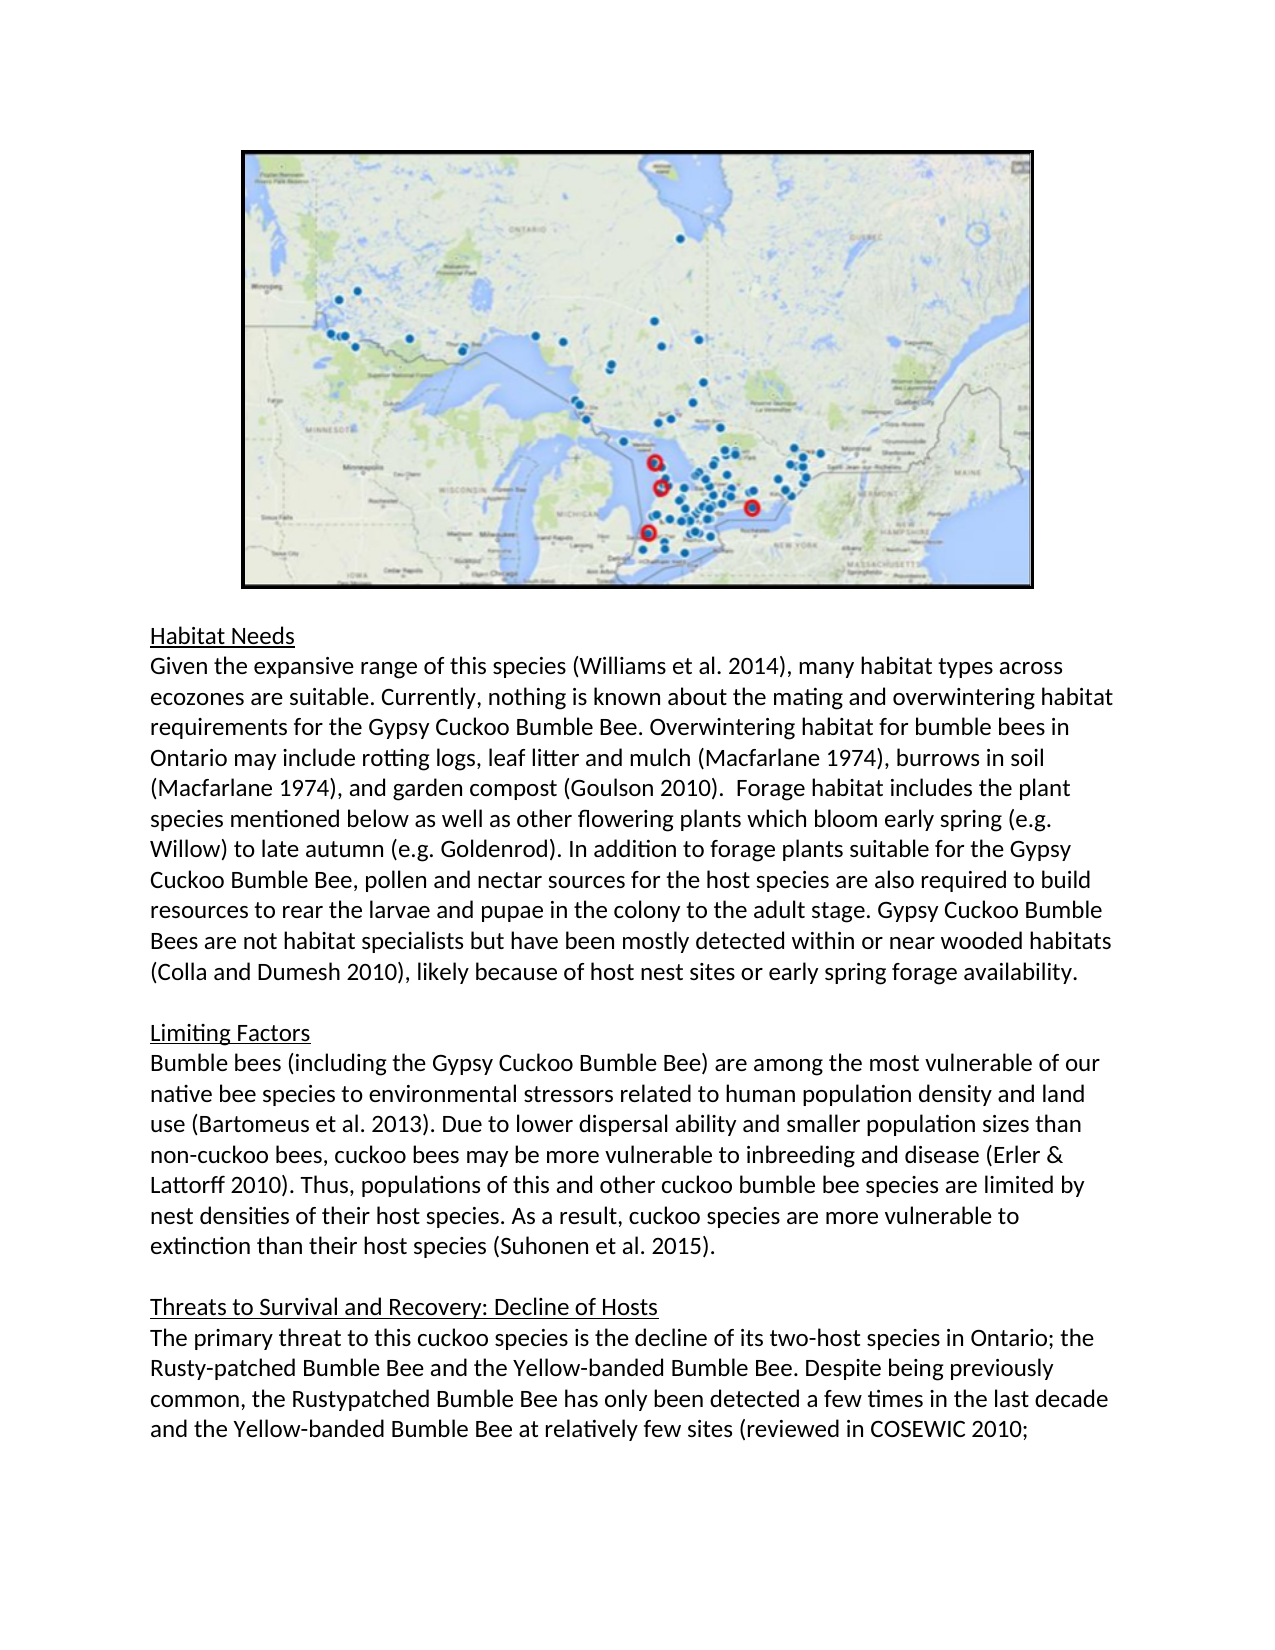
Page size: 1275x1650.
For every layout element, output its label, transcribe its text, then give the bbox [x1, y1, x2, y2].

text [150, 1322, 1125, 1444]
text Habitat Needs [150, 620, 1125, 651]
text Given the expansive range of this species (Williams et al. 2014), many habitat types across ecozones are suitable. Currently, nothing is known about the mating and overwintering habitat requirements for the Gypsy Cuckoo Bumble Bee. Overwintering habitat for bumble bees in Ontario may include rotting logs, leaf litter and mulch (Macfarlane 1974), burrows in soil (Macfarlane 1974), and garden compost (Goulson 2010). Forage habitat includes the plant species mentioned below as well as other flowering plants which bloom early spring (e.g. Willow) to late autumn (e.g. Goldenrod). In addition to forage plants suitable for the Gypsy Cuckoo Bumble Bee, pollen and nectar sources for the host species are also required to build resources to rear the larvae and pupae in the colony to the adult stage. Gypsy Cuckoo Bumble Bees are not habitat specialists but have been mostly detected within or near wooded habitats (Colla and Dumesh 2010), likely because of host nest sites or early spring forage availability. [150, 651, 1125, 986]
text Bumble bees (including the Gypsy Cuckoo Bumble Bee) are among the most vulnerable of our native bee species to environmental stressors related to human population density and land use (Bartomeus et al. 2013). Due to lower dispersal ability and smaller population sizes than non-cuckoo bees, cuckoo bees may be more vulnerable to inbreeding and disease (Erler & Lattorff 2010). Thus, populations of this and other cuckoo bumble bee species are limited by nest densities of their host species. As a result, cuckoo species are more vulnerable to extinction than their host species (Suhonen et al. 2015). [150, 1047, 1125, 1261]
text Threats to Survival and Recovery: Decline of Hosts [150, 1291, 1125, 1322]
picture [245, 153, 1031, 586]
text Limiting Factors [150, 1017, 1125, 1047]
